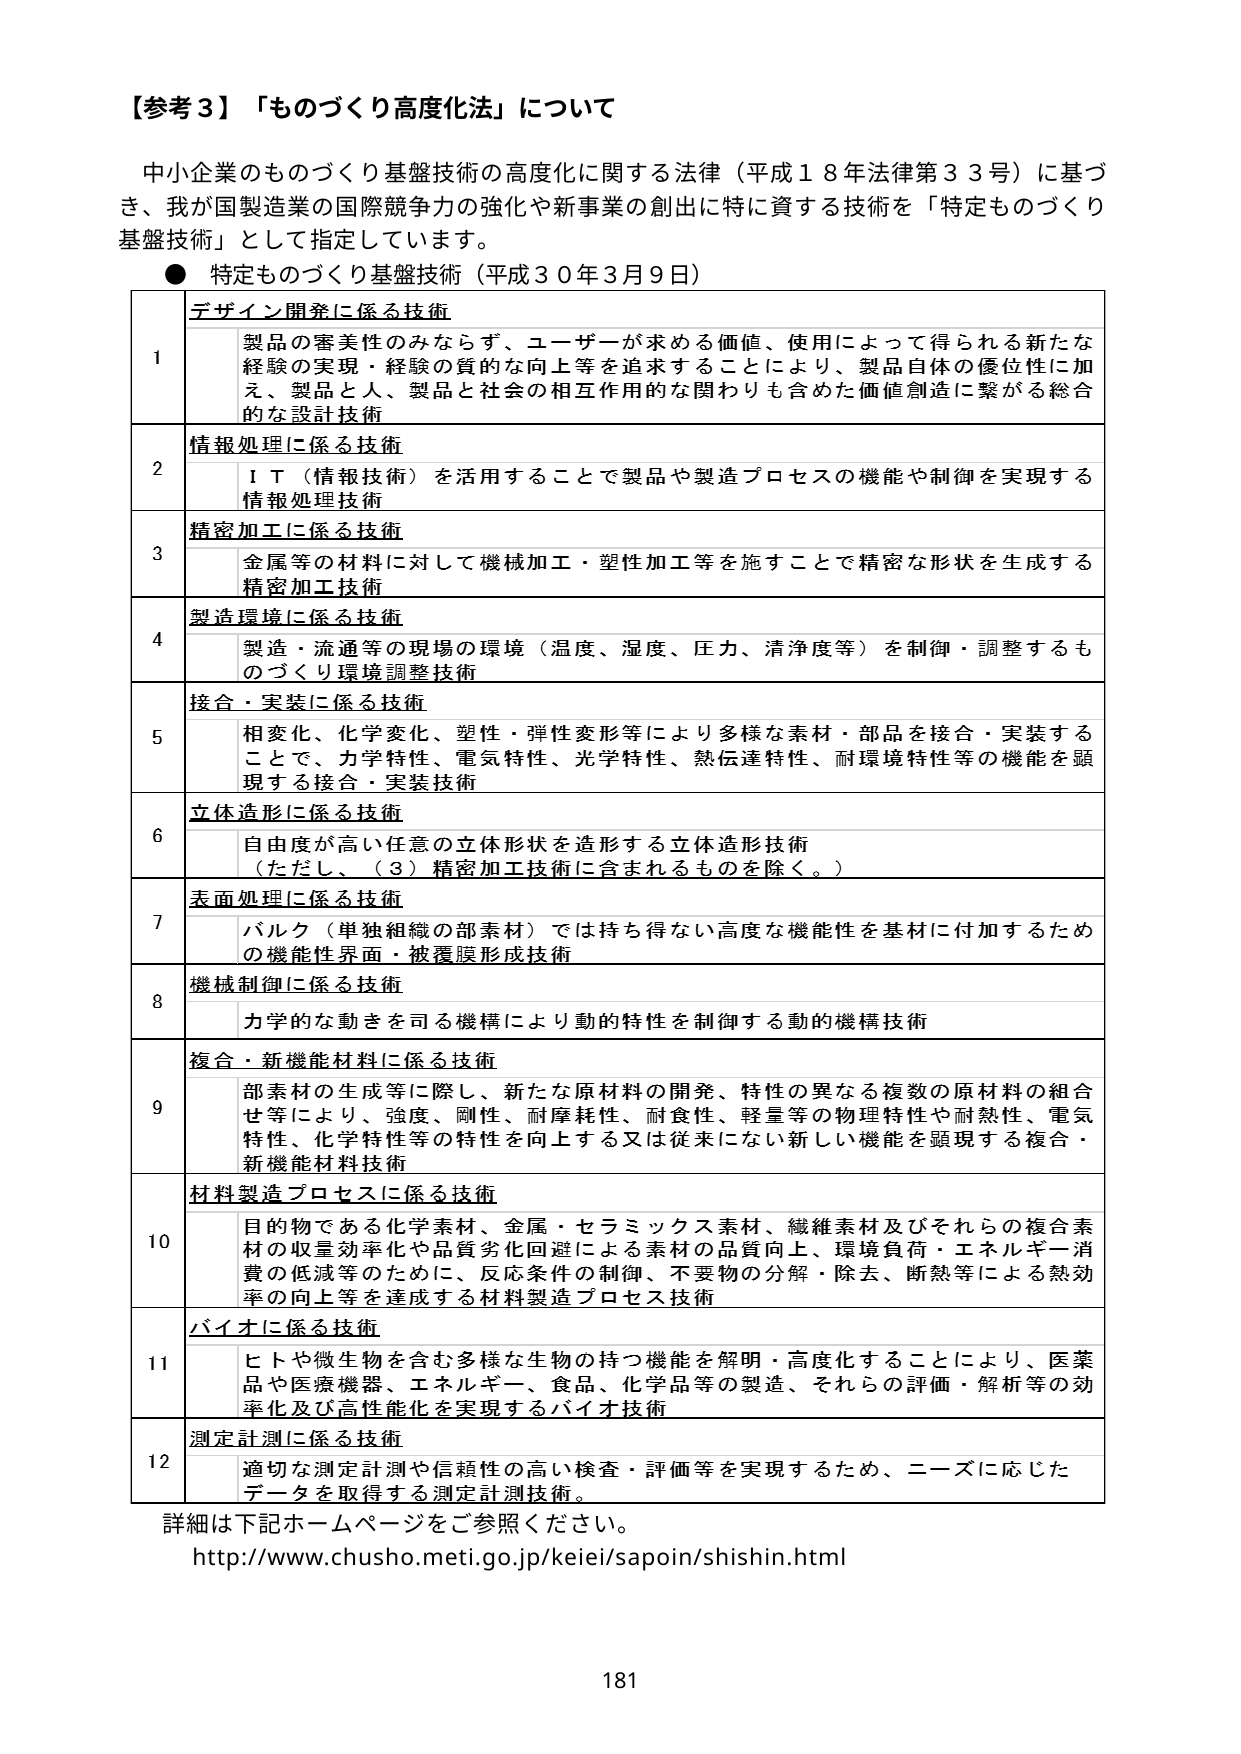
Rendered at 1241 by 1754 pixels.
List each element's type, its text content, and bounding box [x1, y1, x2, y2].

text ● 特定ものづくり基盤技術（平成３０年３月９日） [118, 255, 1122, 290]
text 中小企業のものづくり基盤技術の高度化に関する法律（平成１８年法律第３３号）に基づき、我が国製造業の国際競争力の強化や新事業の創出に特に資する技術を「特定ものづくり基盤技術」として指定しています。 [118, 155, 1111, 255]
picture [130, 290, 1106, 1506]
text 詳細は下記ホームページをご参照ください。 [162, 1506, 1122, 1539]
text http://www.chusho.meti.go.jp/keiei/sapoin/shishin.html [118, 1539, 1122, 1573]
text 【参考３】「ものづくり高度化法」について [118, 89, 1122, 125]
